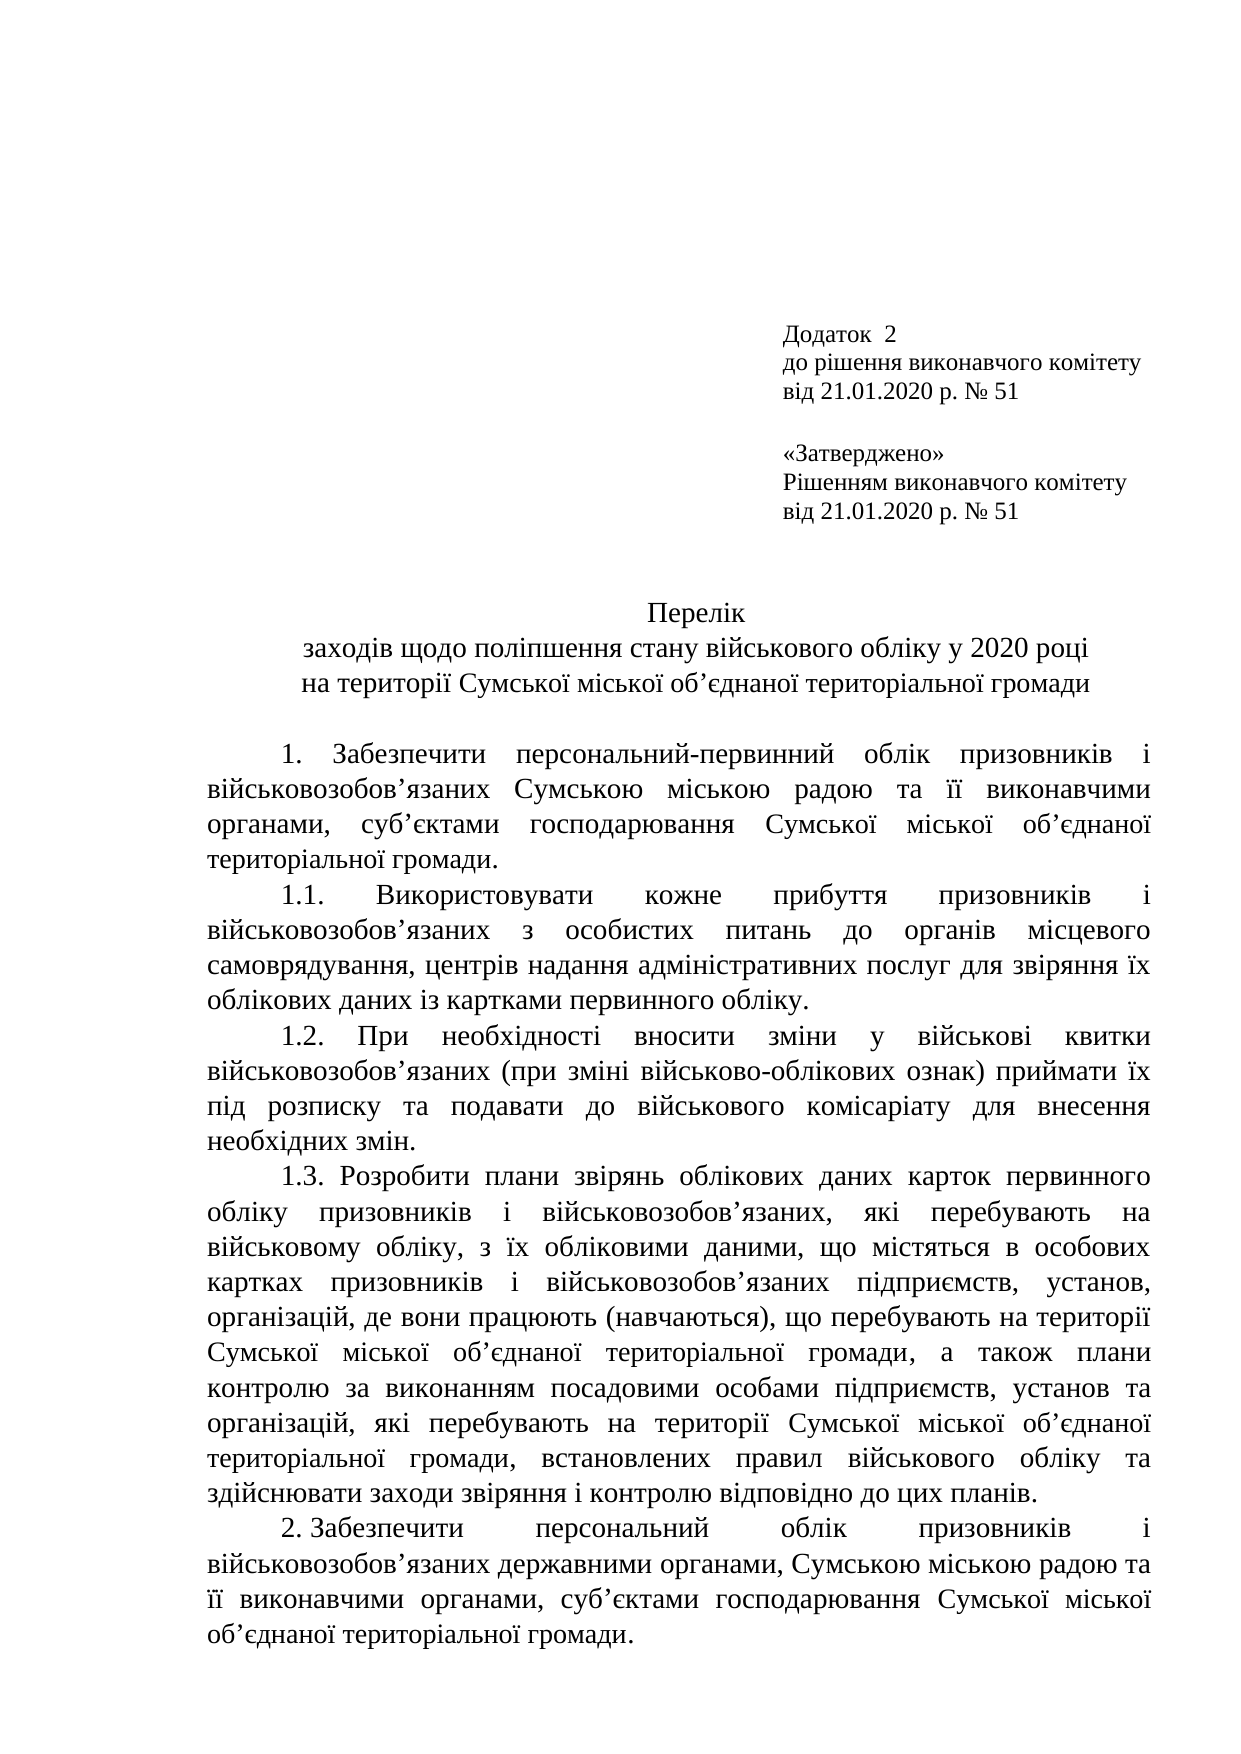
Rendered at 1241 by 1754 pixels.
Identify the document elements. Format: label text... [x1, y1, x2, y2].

text 2. Забезпечити персональний облік призовників і військовозобов’язаних державними органами, Сумською міською радою та її виконавчими органами, суб’єктами господарювання Сумської міської об’єднаної територіальної громади. [207, 1511, 1152, 1650]
text від 21.01.2020 р. № 51 [207, 496, 1152, 525]
text 1.2. При необхідності вносити зміни у військові квитки військовозобов’язаних (при зміні військово-облікових ознак) приймати їх під розписку та подавати до військового комісаріату для внесення необхідних змін. [207, 1018, 1152, 1157]
text заходів щодо поліпшення стану військового обліку у 2020 році [207, 630, 1152, 664]
text 1.3. Розробити плани звірянь облікових даних карток первинного обліку призовників і військовозобов’язаних, які перебувають на військовому обліку, з їх обліковими даними, що містяться в особових картках призовників і військовозобов’язаних підприємств, установ, організацій, де вони працюють (навчаються), що перебувають на території Сумської міської об’єднаної територіальної громади, а також плани контролю за виконанням посадовими особами підприємств, установ та організацій, які перебувають на території Сумської міської об’єднаної територіальної громади, встановлених правил військового обліку та здійснювати заходи звіряння і контролю відповідно до цих планів. [207, 1158, 1152, 1509]
text Додаток 2 [207, 319, 1152, 347]
text 1.1. Використовувати кожне прибуття призовників і військовозобов’язаних з особистих питань до органів місцевого самоврядування, центрів надання адміністративних послуг для звіряння їх облікових даних із картками первинного обліку. [207, 877, 1152, 1016]
text «Затверджено» [207, 438, 1152, 467]
text до рішення виконавчого комітету [207, 347, 1152, 376]
text від 21.01.2020 р. № 51 [207, 376, 1152, 405]
text Перелік [207, 595, 1152, 629]
text на території Сумської міської об’єднаної територіальної громади [207, 666, 1152, 699]
text 1. Забезпечити персональний-первинний облік призовників і військовозобов’язаних Сумською міською радою та її виконавчими органами, суб’єктами господарювання Сумської міської об’єднаної територіальної громади. [207, 736, 1152, 875]
text Рішенням виконавчого комітету [207, 467, 1152, 496]
